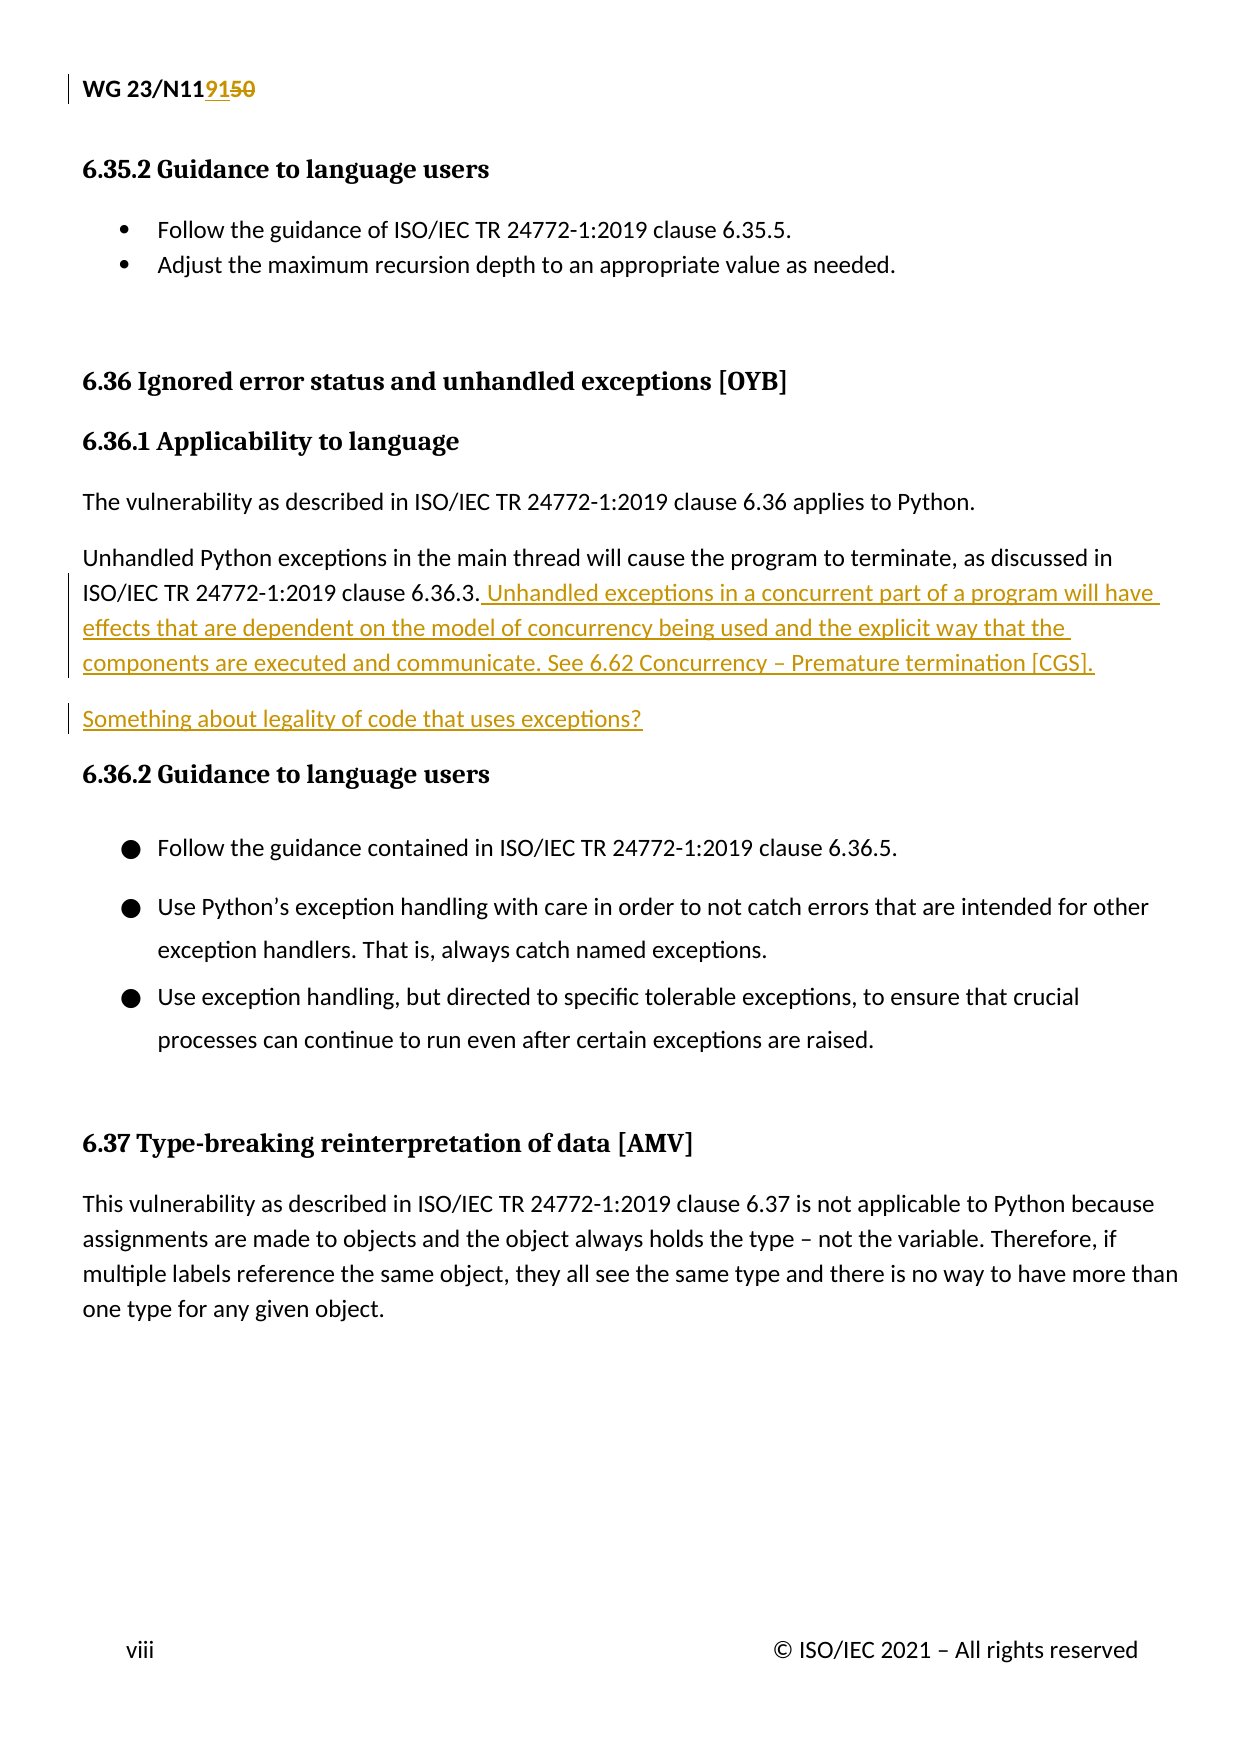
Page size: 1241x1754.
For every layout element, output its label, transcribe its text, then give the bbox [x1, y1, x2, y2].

subtitle 6.36.2 Guidance to language users [82, 759, 1182, 790]
subtitle 6.36 Ignored error status and unhandled exceptions [OYB] [82, 366, 1182, 397]
list Use Python’s exception handling with care in order to not catch errors that are intended for other exception handlers. That is, always catch named exceptions. [120, 878, 1182, 964]
text Unhandled Python exceptions in the main thread will cause the program to terminate, as discussed in ISO/IEC TR 24772-1:2019 clause 6.36.3. [82, 542, 1182, 678]
text The vulnerability as described in ISO/IEC TR 24772-1:2019 clause 6.36 applies to Python. [82, 487, 1182, 517]
list Follow the guidance contained in ISO/IEC TR 24772-1:2019 clause 6.36.5. [120, 819, 1182, 870]
list Use exception handling, but directed to specific tolerable exceptions, to ensure that crucial processes can continue to run even after certain exceptions are raised. [120, 969, 1182, 1055]
list Adjust the maximum recursion depth to an appropriate value as needed. [120, 249, 1182, 280]
subtitle 6.35.2 Guidance to language users [82, 154, 1182, 185]
list Follow the guidance of ISO/IEC TR 24772-1:2019 clause 6.35.5. [120, 214, 1182, 245]
subtitle 6.37 Type-breaking reinterpretation of data [AMV] [82, 1128, 1182, 1159]
text This vulnerability as described in ISO/IEC TR 24772-1:2019 clause 6.37 is not applicable to Python because assignments are made to objects and the object always holds the type – not the variable. Therefore, if multiple labels reference the same object, they all see the same type and there is no way to have more than one type for any given object. [82, 1188, 1182, 1324]
subtitle 6.36.1 Applicability to language [82, 426, 1182, 458]
